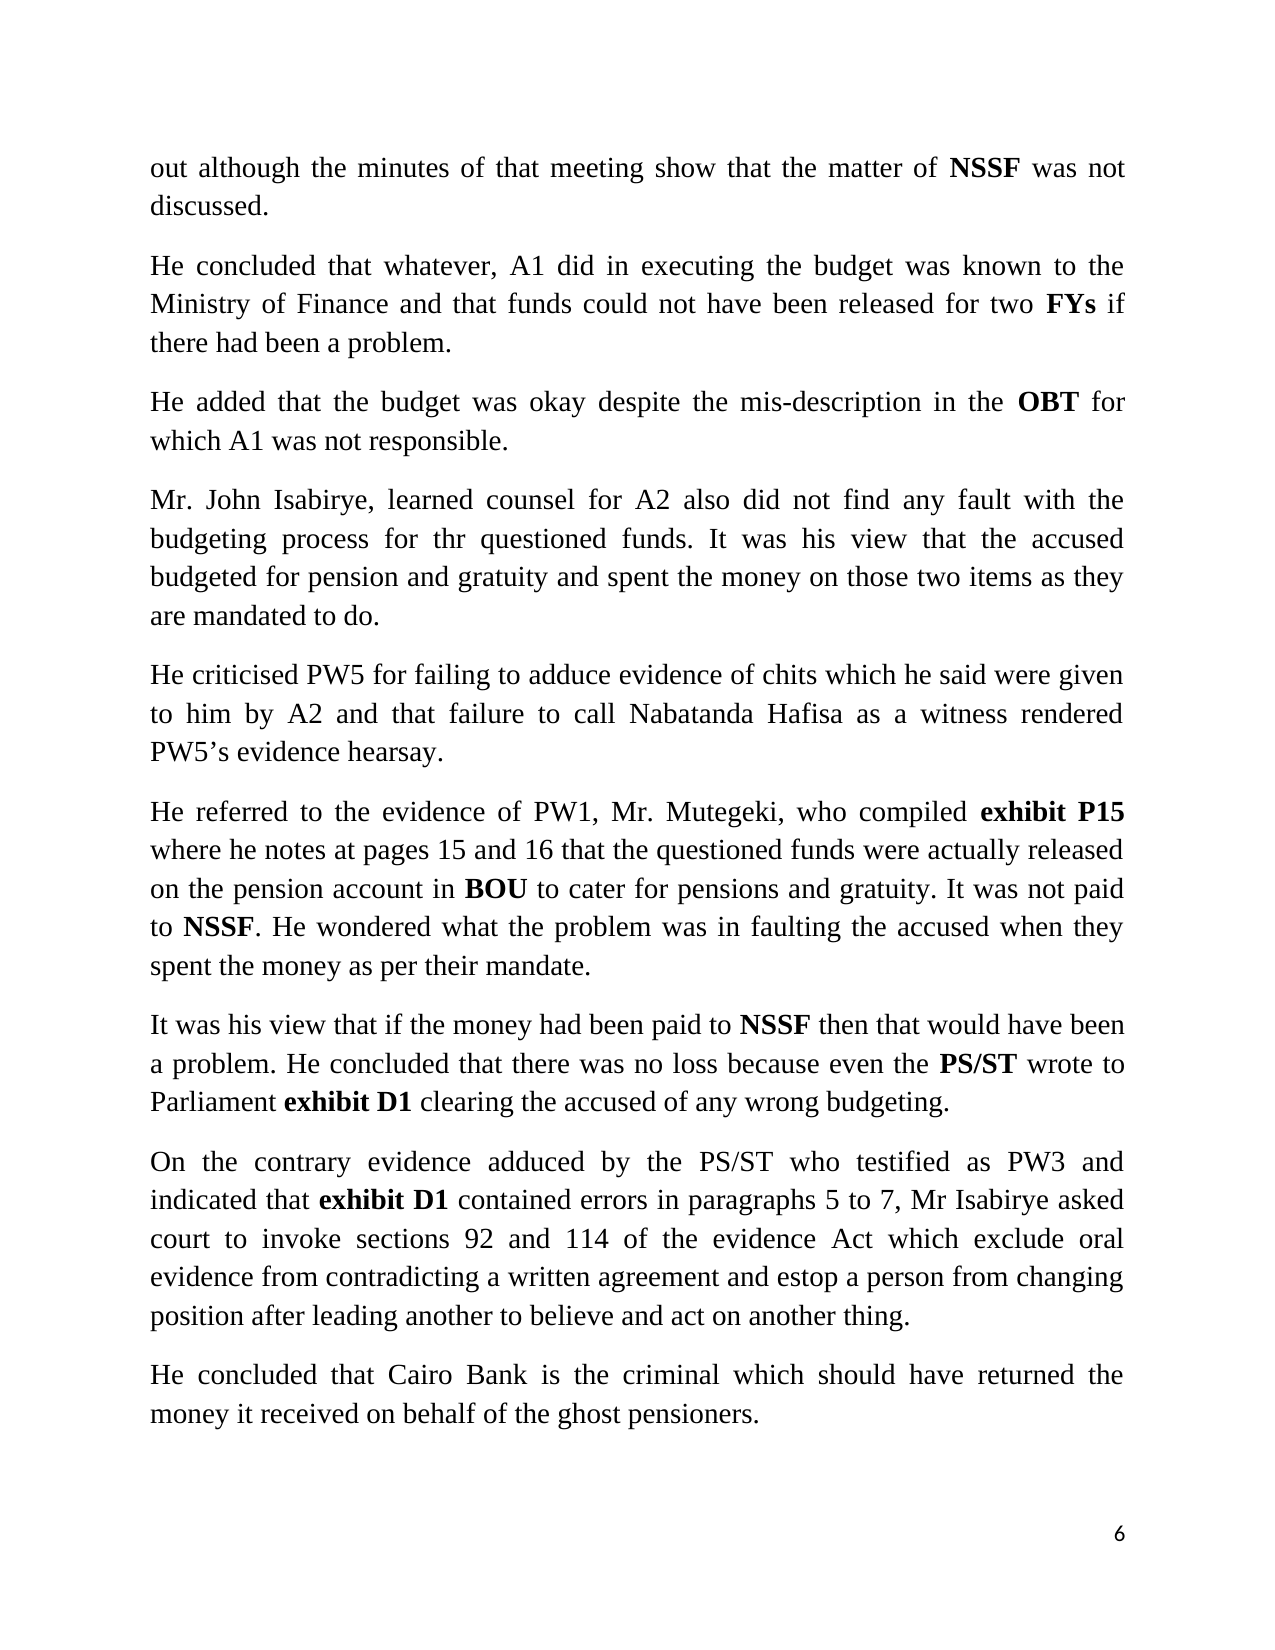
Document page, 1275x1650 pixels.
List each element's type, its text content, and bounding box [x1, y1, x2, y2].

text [150, 150, 1125, 222]
text On the contrary evidence adduced by the PS/ST who testified as PW3 and indicated that exhibit D1 contained errors in paragraphs 5 to 7, Mr Isabirye asked court to invoke sections 92 and 114 of the evidence Act which exclude oral evidence from contradicting a written agreement and estop a person from changing position after leading another to believe and act on another thing. [150, 1144, 1125, 1331]
text Mr. John Isabirye, learned counsel for A2 also did not find any fault with the budgeting process for thr questioned funds. It was his view that the accused budgeted for pension and gratuity and spent the money on those two items as they are mandated to do. [150, 482, 1125, 631]
text He concluded that whatever, A1 did in executing the budget was known to the Ministry of Finance and that funds could not have been released for two FYs if there had been a problem. [150, 248, 1125, 358]
text He referred to the evidence of PW1, Mr. Mutegeki, who compiled exhibit P15 where he notes at pages 15 and 16 that the questioned funds were actually released on the pension account in BOU to cater for pensions and gratuity. It was not paid to NSSF. He wondered what the problem was in faulting the accused when they spent the money as per their mandate. [150, 794, 1125, 981]
text It was his view that if the money had been paid to NSSF then that would have been a problem. He concluded that there was no loss because even the PS/ST wrote to Parliament exhibit D1 clearing the accused of any wrong budgeting. [150, 1007, 1125, 1118]
text He added that the budget was okay despite the mis-description in the OBT for which A1 was not responsible. [150, 384, 1125, 456]
text He criticised PW5 for failing to adduce evidence of chits which he said were given to him by A2 and that failure to call Nabatanda Hafisa as a witness rendered PW5’s evidence hearsay. [150, 657, 1125, 768]
text He concluded that Cairo Bank is the criminal which should have returned the money it received on behalf of the ghost pensioners. [150, 1357, 1125, 1429]
